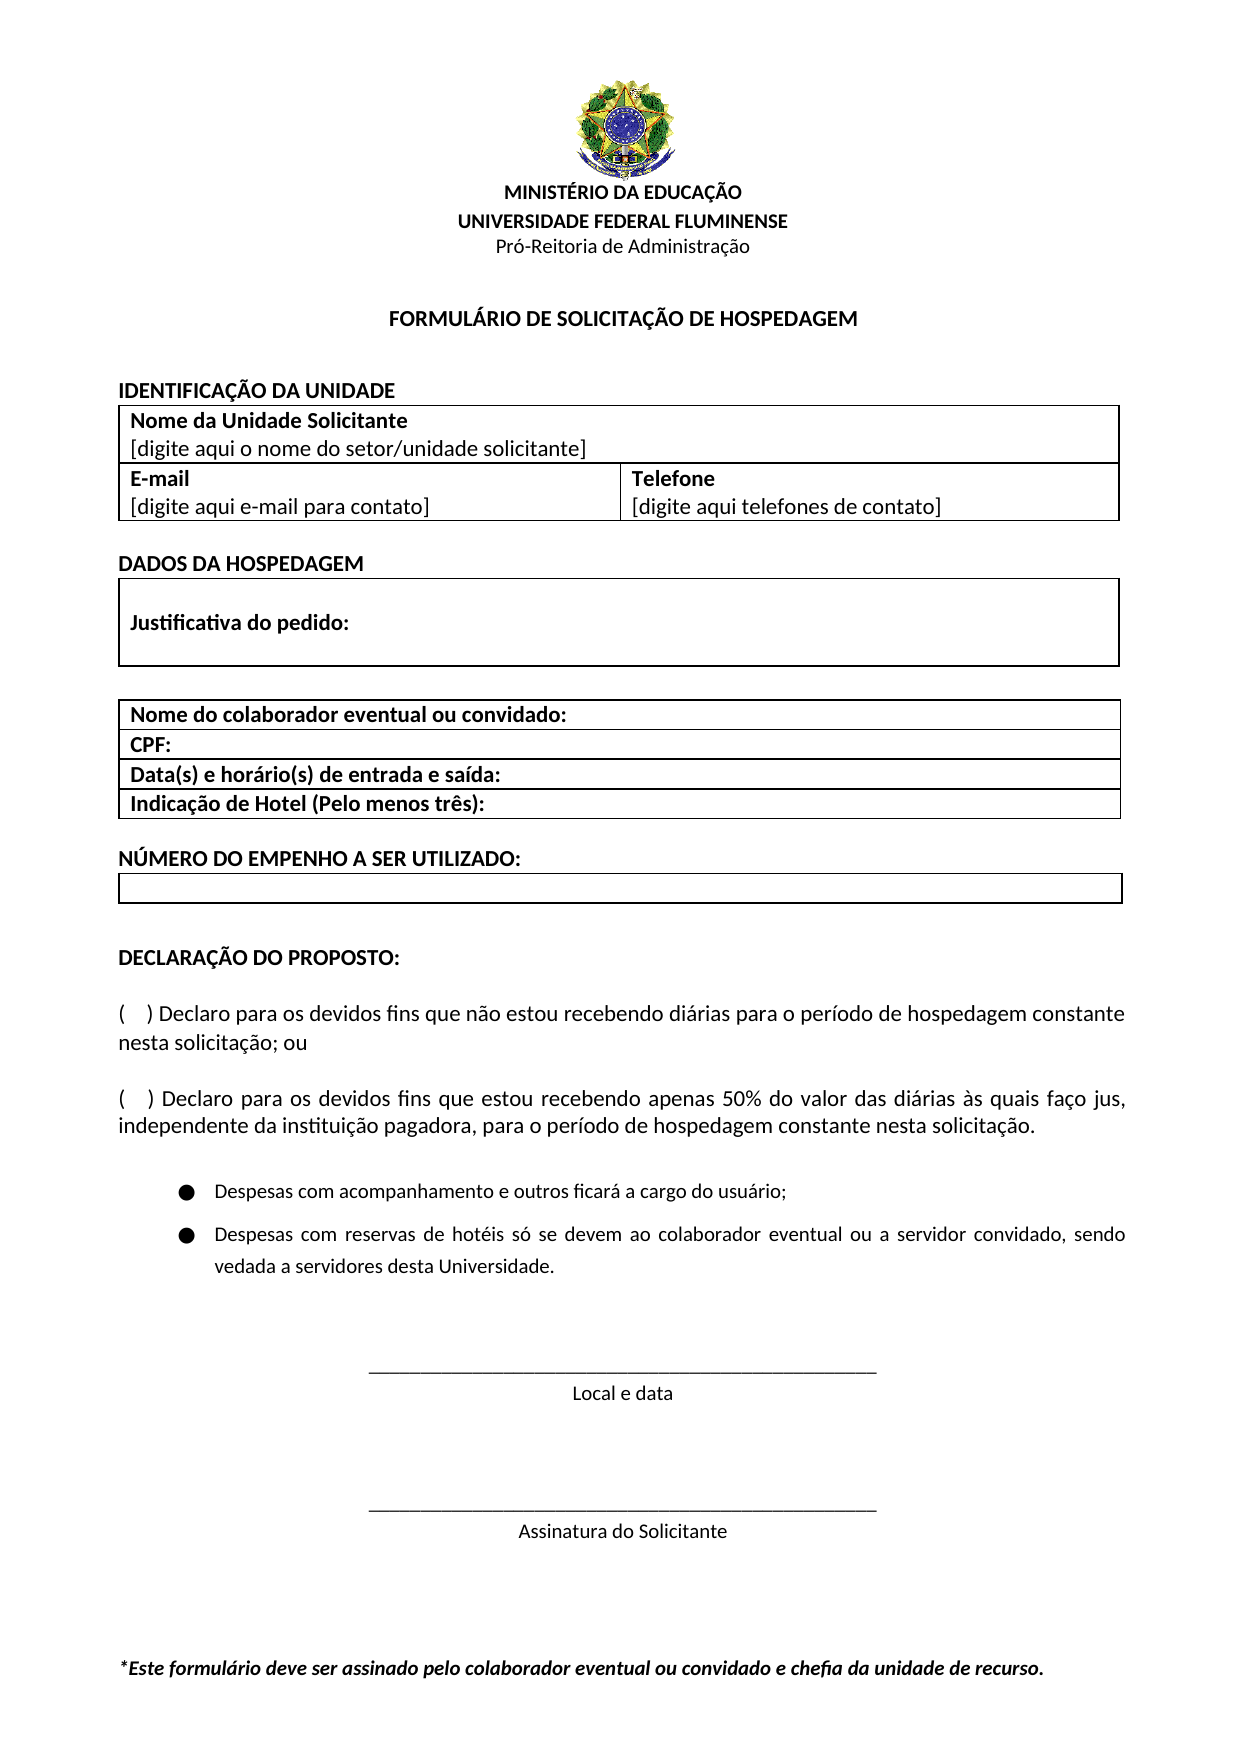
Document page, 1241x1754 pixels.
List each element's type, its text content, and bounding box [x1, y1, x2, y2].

picture [572, 80, 678, 182]
text UNIVERSIDADE FEDERAL FLUMINENSE [118, 208, 1128, 234]
text DECLARAÇÃO DO PROPOSTO: [118, 943, 1129, 972]
text ( ) Declaro para os devidos fins que não estou recebendo diárias para o período de hospedagem constante nesta solicitação; ou [118, 999, 1128, 1056]
table_cell CPF: [120, 730, 1120, 758]
text Assinatura do Solicitante [118, 1519, 1128, 1544]
table_header Nome do colaborador eventual ou convidado: [120, 701, 1120, 729]
text MINISTÉRIO DA EDUCAÇÃO [118, 179, 1128, 204]
text Local e data [118, 1380, 1128, 1406]
text DADOS DA HOSPEDAGEM [118, 549, 1128, 577]
text _________________________________________________ [118, 1489, 1128, 1515]
text ( ) Declaro para os devidos fins que estou recebendo apenas 50% do valor das diárias às quais faço jus, independente da instituição pagadora, para o período de hospedagem constante nesta solicitação. [118, 1084, 1128, 1140]
text IDENTIFICAÇÃO DA UNIDADE [118, 377, 1128, 404]
table_cell E-mail [digite aqui e-mail para contato] [120, 464, 620, 520]
list Despesas com reservas de hotéis só se devem ao colaborador eventual ou a servidor convidado, sendo vedada a servidores desta Universidade. [177, 1210, 1128, 1278]
text Pró-Reitoria de Administração [118, 234, 1128, 259]
list Despesas com acompanhamento e outros ficará a cargo do usuário; [177, 1168, 1128, 1210]
table_cell Data(s) e horário(s) de entrada e saída: [120, 760, 1120, 788]
text FORMULÁRIO DE SOLICITAÇÃO DE HOSPEDAGEM [118, 304, 1129, 332]
table_cell Indicação de Hotel (Pelo menos três): [120, 790, 1120, 817]
table_header [120, 874, 1121, 902]
text _________________________________________________ [118, 1351, 1128, 1377]
table_header Justificativa do pedido: [120, 579, 1118, 665]
table_cell Telefone [digite aqui telefones de contato] [621, 464, 1118, 520]
table_header Nome da Unidade Solicitante [digite aqui o nome do setor/unidade solicitante] [120, 406, 1118, 462]
text NÚMERO DO EMPENHO A SER UTILIZADO: [118, 844, 1128, 872]
